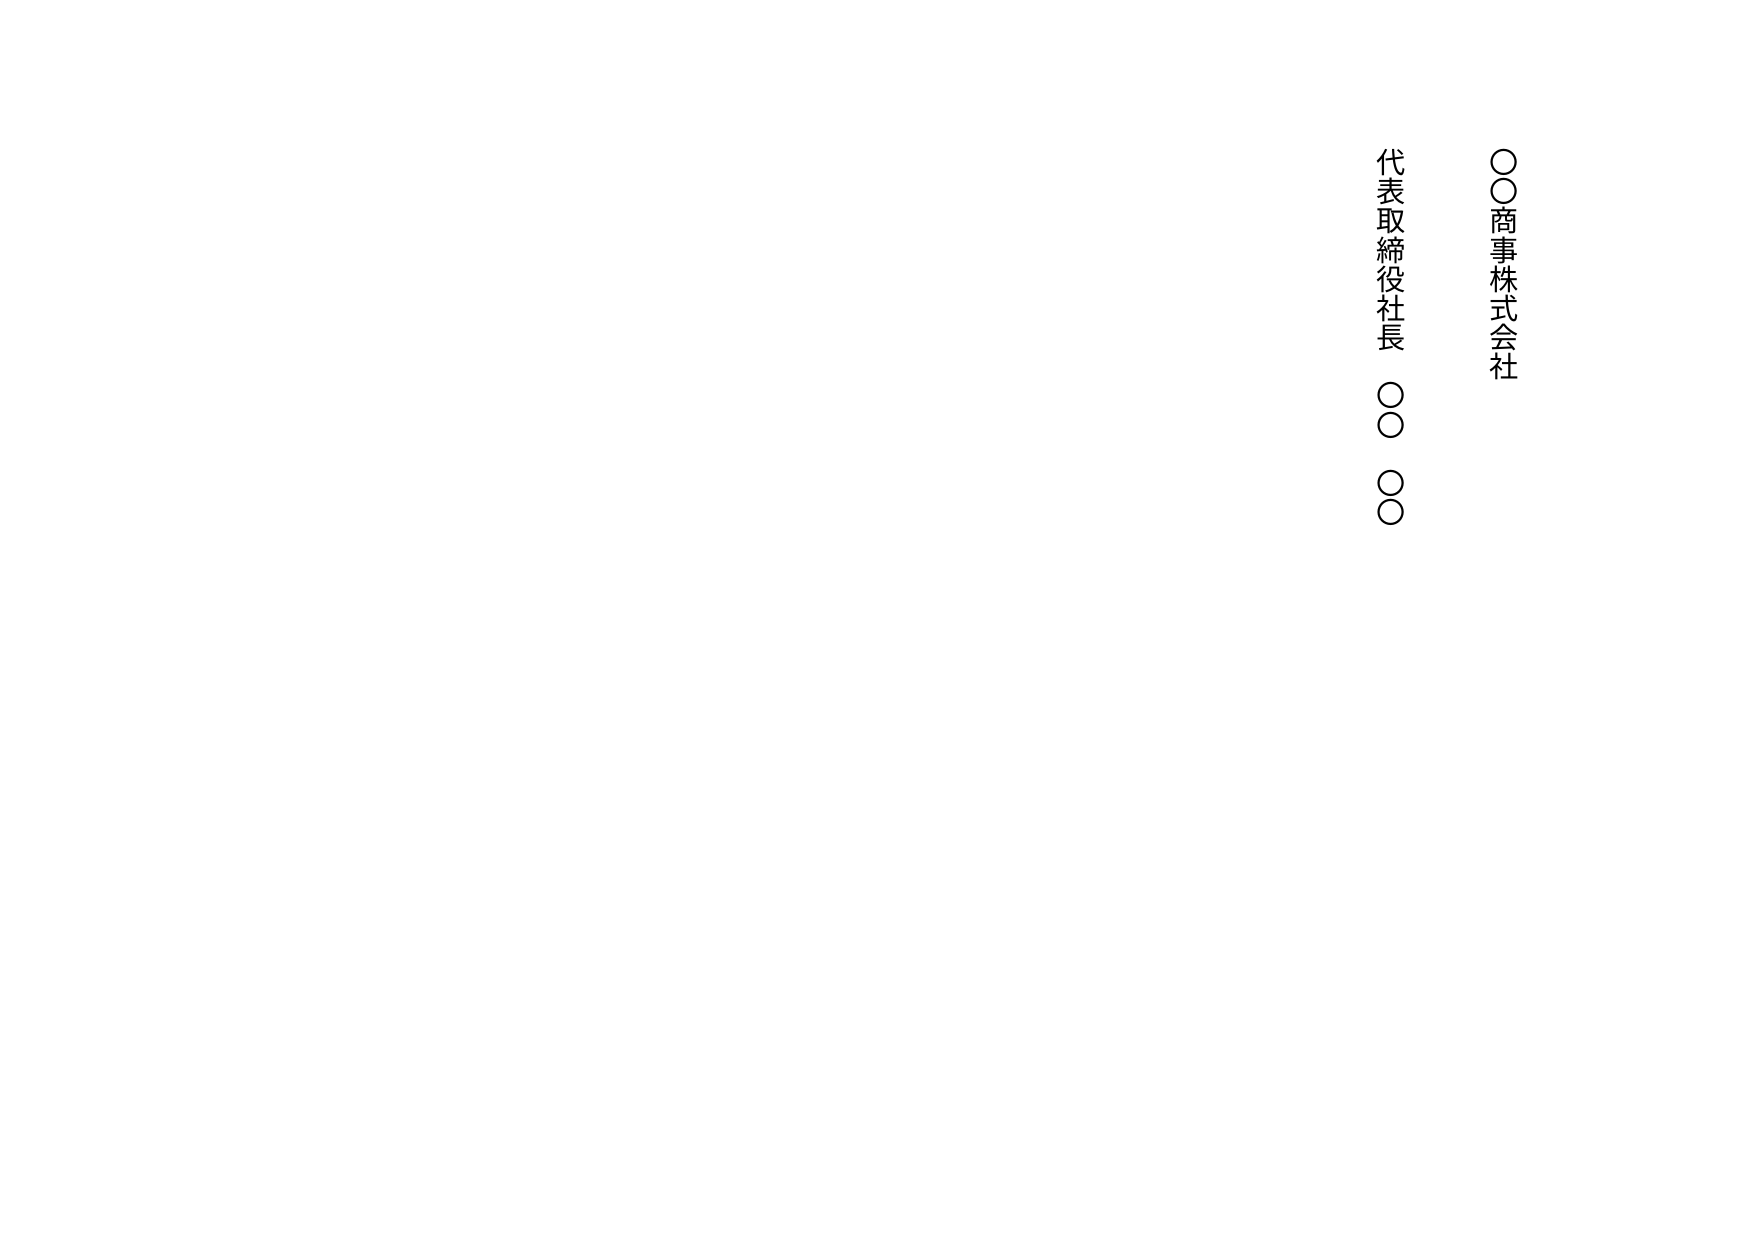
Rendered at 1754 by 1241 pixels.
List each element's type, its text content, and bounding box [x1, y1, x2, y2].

text 代表取締役社長 〇〇 〇〇 [1354, 148, 1466, 1063]
text 〇〇〇商事株式会社 [1466, 148, 1541, 1063]
